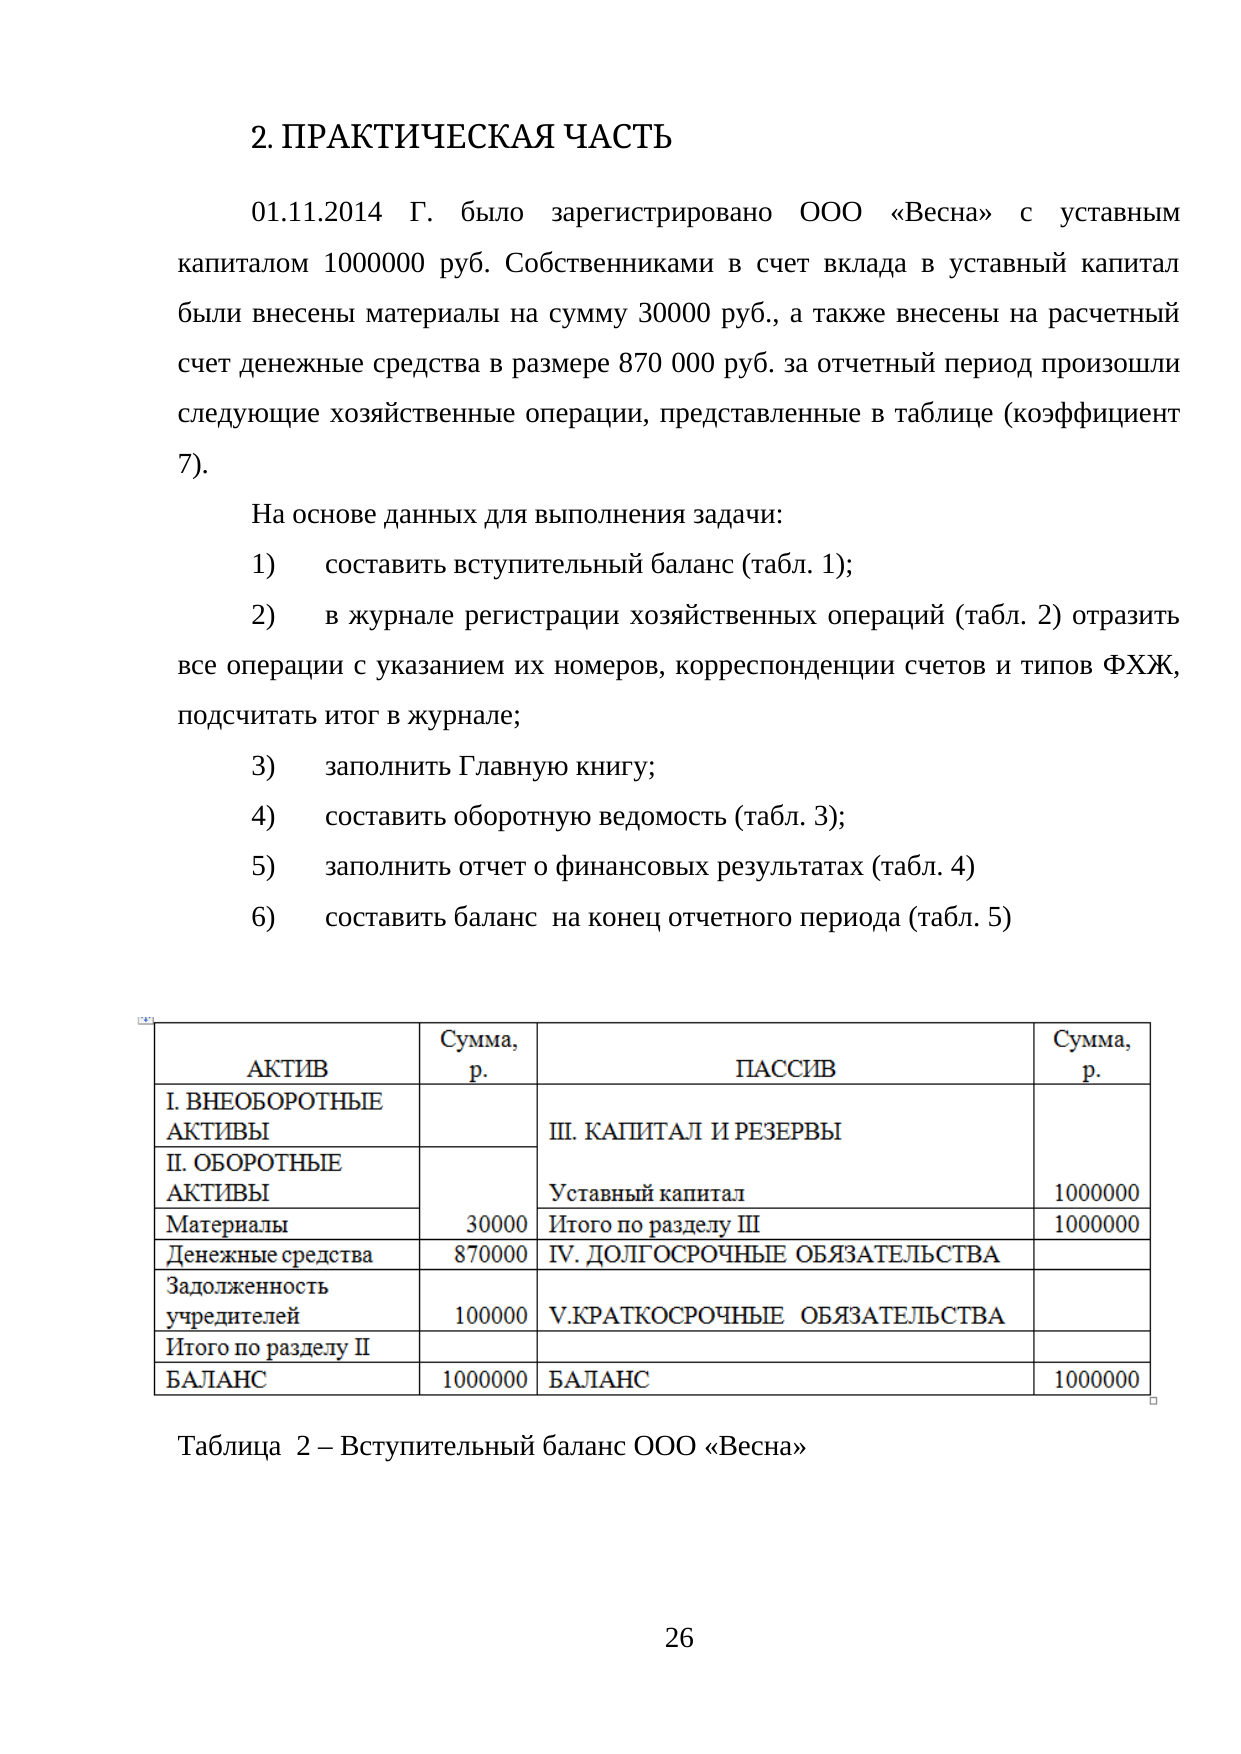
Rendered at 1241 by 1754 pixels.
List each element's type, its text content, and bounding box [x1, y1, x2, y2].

list составить баланс на конец отчетного периода (табл. 5) [177, 899, 1181, 932]
text На основе данных для выполнения задачи: [177, 496, 1181, 530]
text 01.11.2014 Г. было зарегистрировано ООО «Весна» с уставным капиталом 1000000 руб. Собственниками в счет вклада в уставный капитал были внесены материалы на сумму 30000 руб., а также внесены на расчетный счет денежные средства в размере 870 000 руб. за отчетный период произошли следующие хозяйственные операции, представленные в таблице (коэффициент 7). [177, 194, 1181, 479]
list заполнить отчет о финансовых результатах (табл. 4) [177, 848, 1181, 882]
list заполнить Главную книгу; [177, 748, 1181, 781]
list составить вступительный баланс (табл. 1); [177, 547, 1181, 580]
text 2. ПРАКТИЧЕСКАЯ ЧАСТЬ [177, 118, 1181, 156]
list составить оборотную ведомость (табл. 3); [177, 798, 1181, 832]
list в журнале регистрации хозяйственных операций (табл. 2) отразить все операции с указанием их номеров, корреспонденции счетов и типов ФХЖ, подсчитать итог в журнале; [177, 597, 1181, 731]
picture [128, 1017, 1161, 1414]
